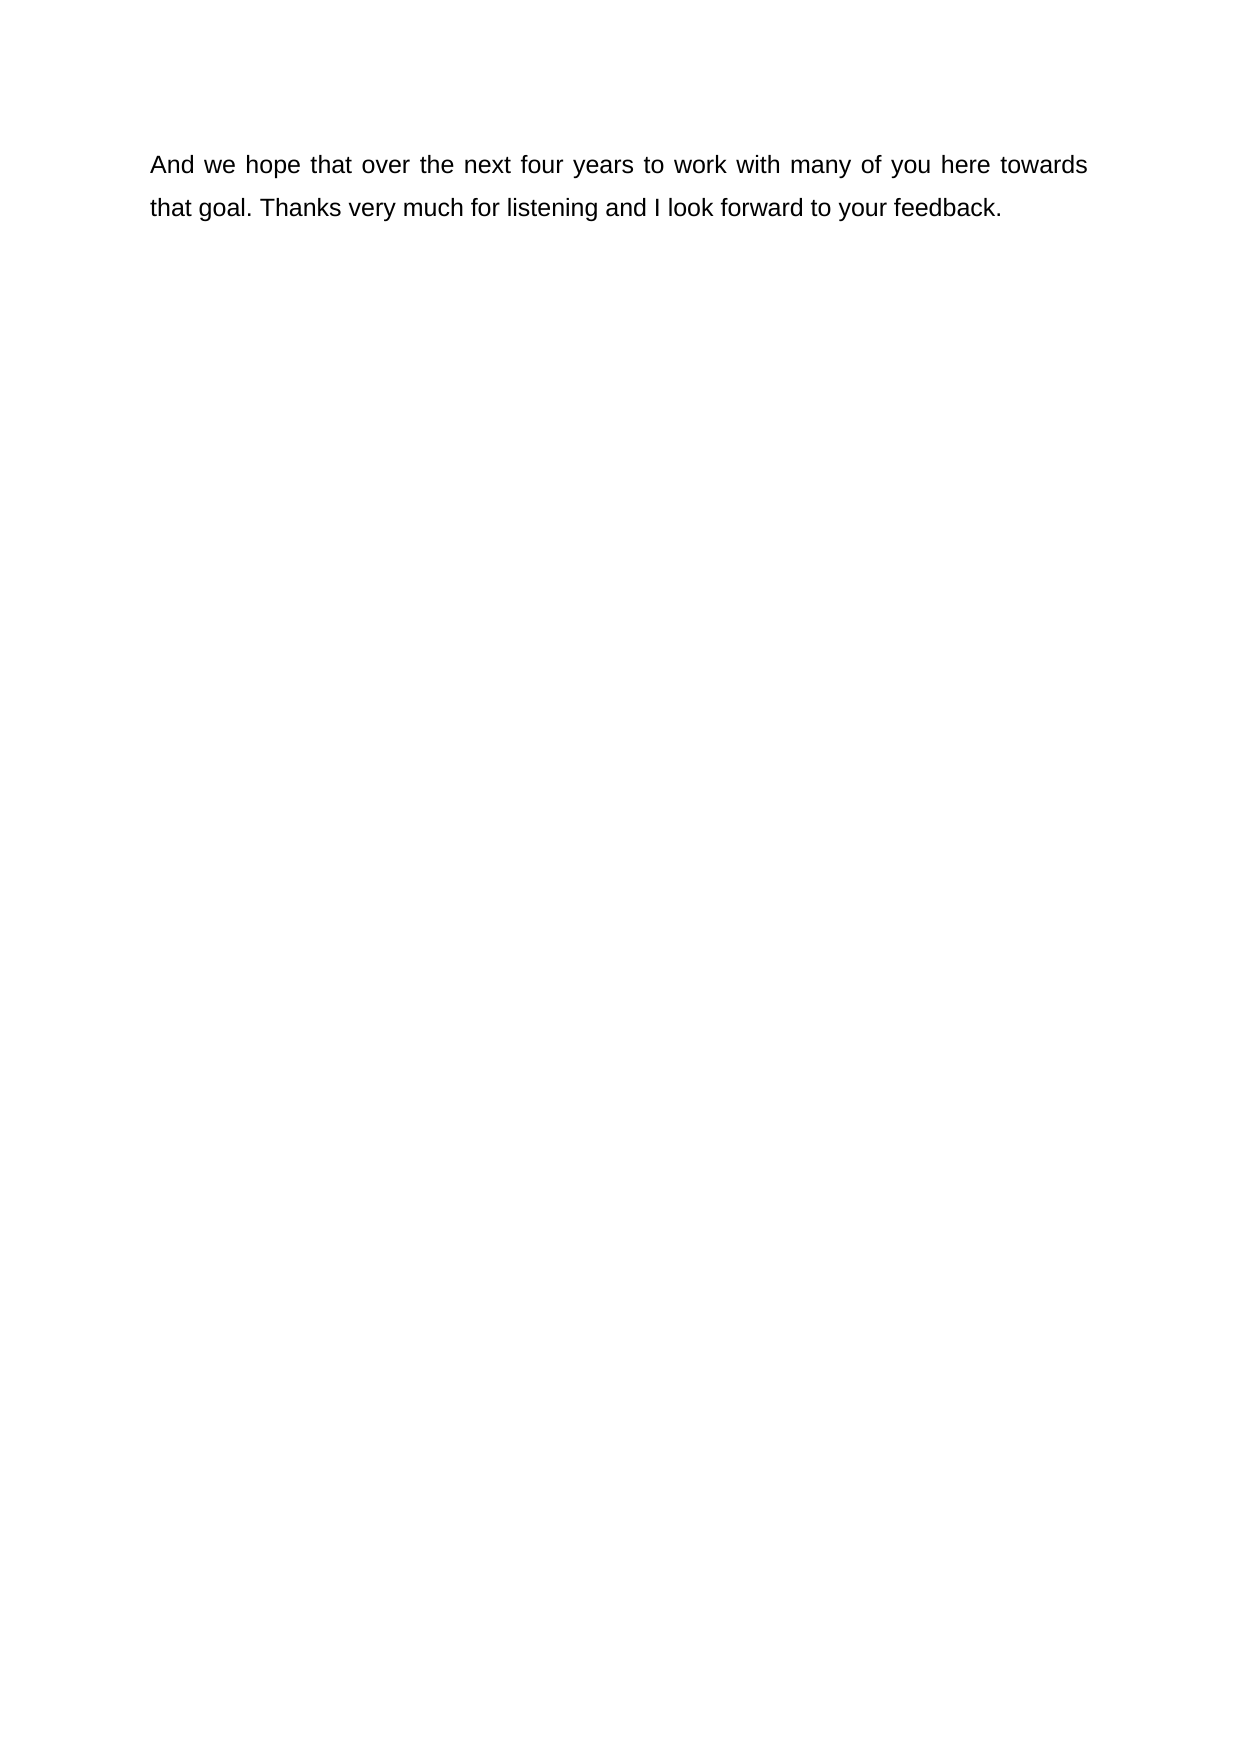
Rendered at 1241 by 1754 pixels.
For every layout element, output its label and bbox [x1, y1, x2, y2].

text [150, 150, 1090, 222]
